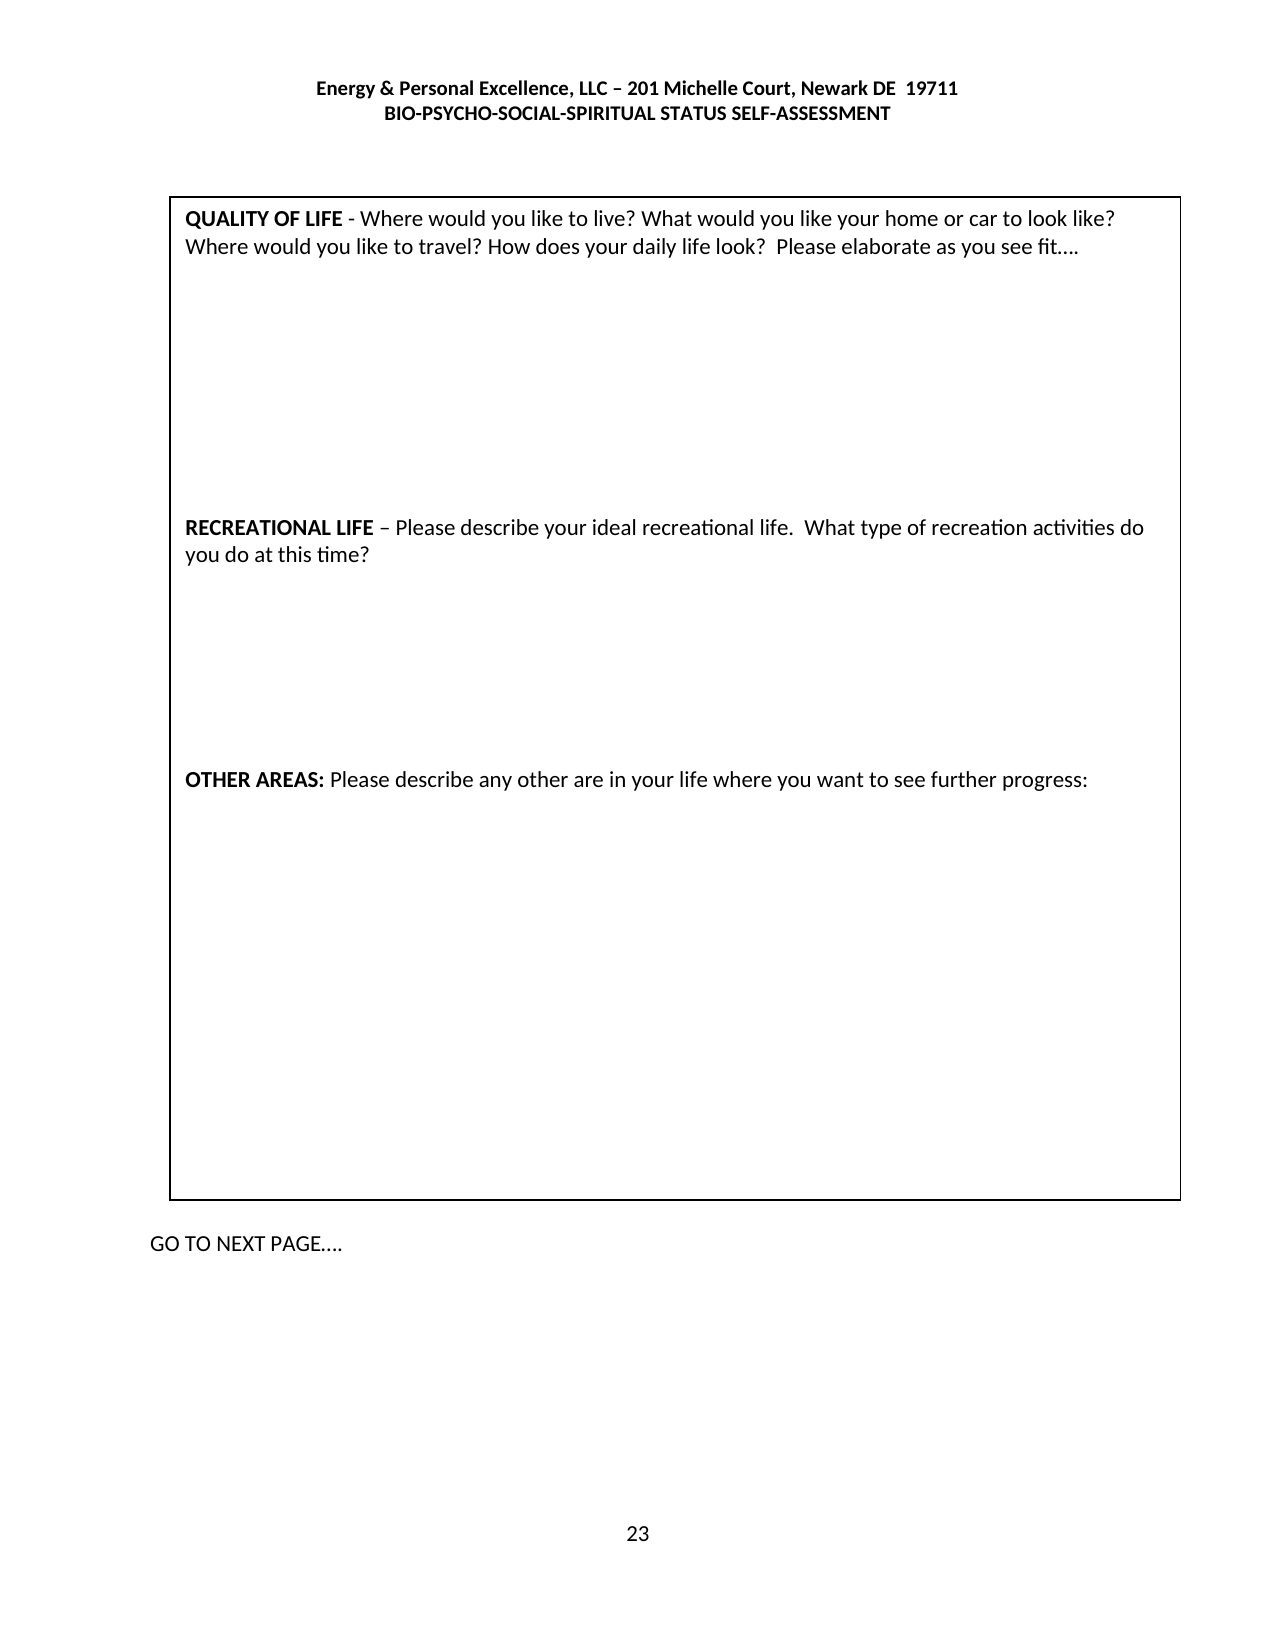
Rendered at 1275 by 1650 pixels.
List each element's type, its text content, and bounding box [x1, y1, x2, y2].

text GO TO NEXT PAGE…. [150, 197, 1125, 1258]
